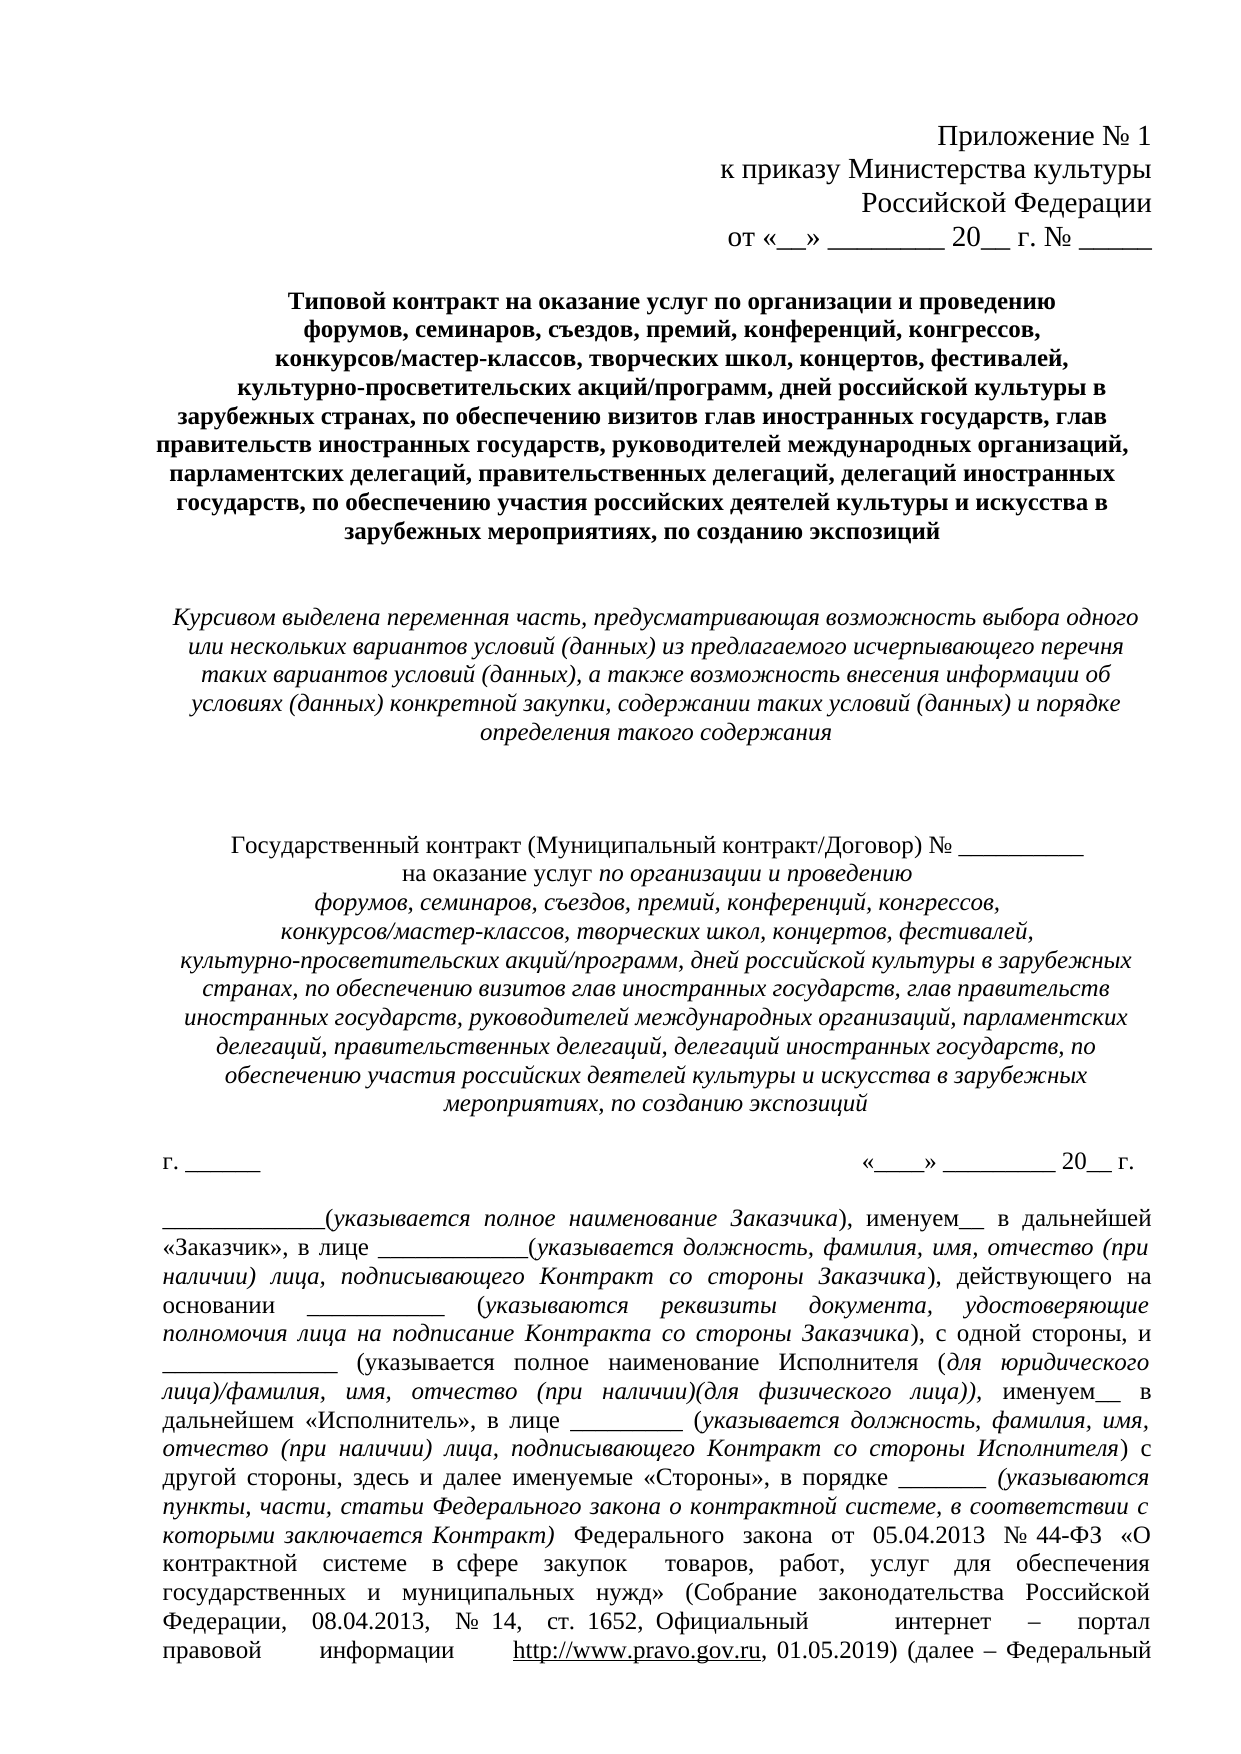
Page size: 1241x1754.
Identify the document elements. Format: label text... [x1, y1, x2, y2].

text Типовой контракт на оказание услуг по организации и проведению [133, 286, 1152, 314]
text конкурсов/мастер-классов, творческих школ, концертов, фестивалей, [133, 343, 1152, 372]
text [162, 1203, 1152, 1663]
text культурно-просветительских акций/программ, дней российской культуры в зарубежных странах, по обеспечению визитов глав иностранных государств, глав правительств иностранных государств, руководителей международных организаций, парламентских делегаций, правительственных делегаций, делегаций иностранных государств, по обеспечению участия российских деятелей культуры и искусства в зарубежных мероприятиях, по созданию экспозиций [133, 372, 1152, 544]
text конкурсов/мастер-классов, творческих школ, концертов, фестивалей, [162, 916, 1152, 945]
text культурно-просветительских акций/программ, дней российской культуры в зарубежных странах, по обеспечению визитов глав иностранных государств, глав правительств иностранных государств, руководителей международных организаций, парламентских делегаций, правительственных делегаций, делегаций иностранных государств, по обеспечению участия российских деятелей культуры и искусства в зарубежных мероприятиях, по созданию экспозиций [162, 945, 1152, 1117]
text Государственный контракт (Муниципальный контракт/Договор) № __________ [162, 830, 1152, 858]
text Приложение № 1 [162, 118, 1152, 152]
text Курсивом выделена переменная часть, предусматривающая возможность выбора одного или нескольких вариантов условий (данных) из предлагаемого исчерпывающего перечня таких вариантов условий (данных), а также возможность внесения информации об условиях (данных) конкретной закупки, содержании таких условий (данных) и порядке определения такого содержания [162, 602, 1152, 746]
text форумов, семинаров, съездов, премий, конференций, конгрессов, [162, 887, 1152, 916]
text форумов, семинаров, съездов, премий, конференций, конгрессов, [133, 314, 1152, 343]
text к приказу Министерства культуры [162, 152, 1152, 185]
text на оказание услуг по организации и проведению [162, 858, 1152, 887]
text от «__» ________ 20__ г. № _____ [162, 219, 1152, 252]
text Российской Федерации [162, 185, 1152, 219]
text г. ______ «____» _________ 20__ г. [162, 1146, 1152, 1175]
